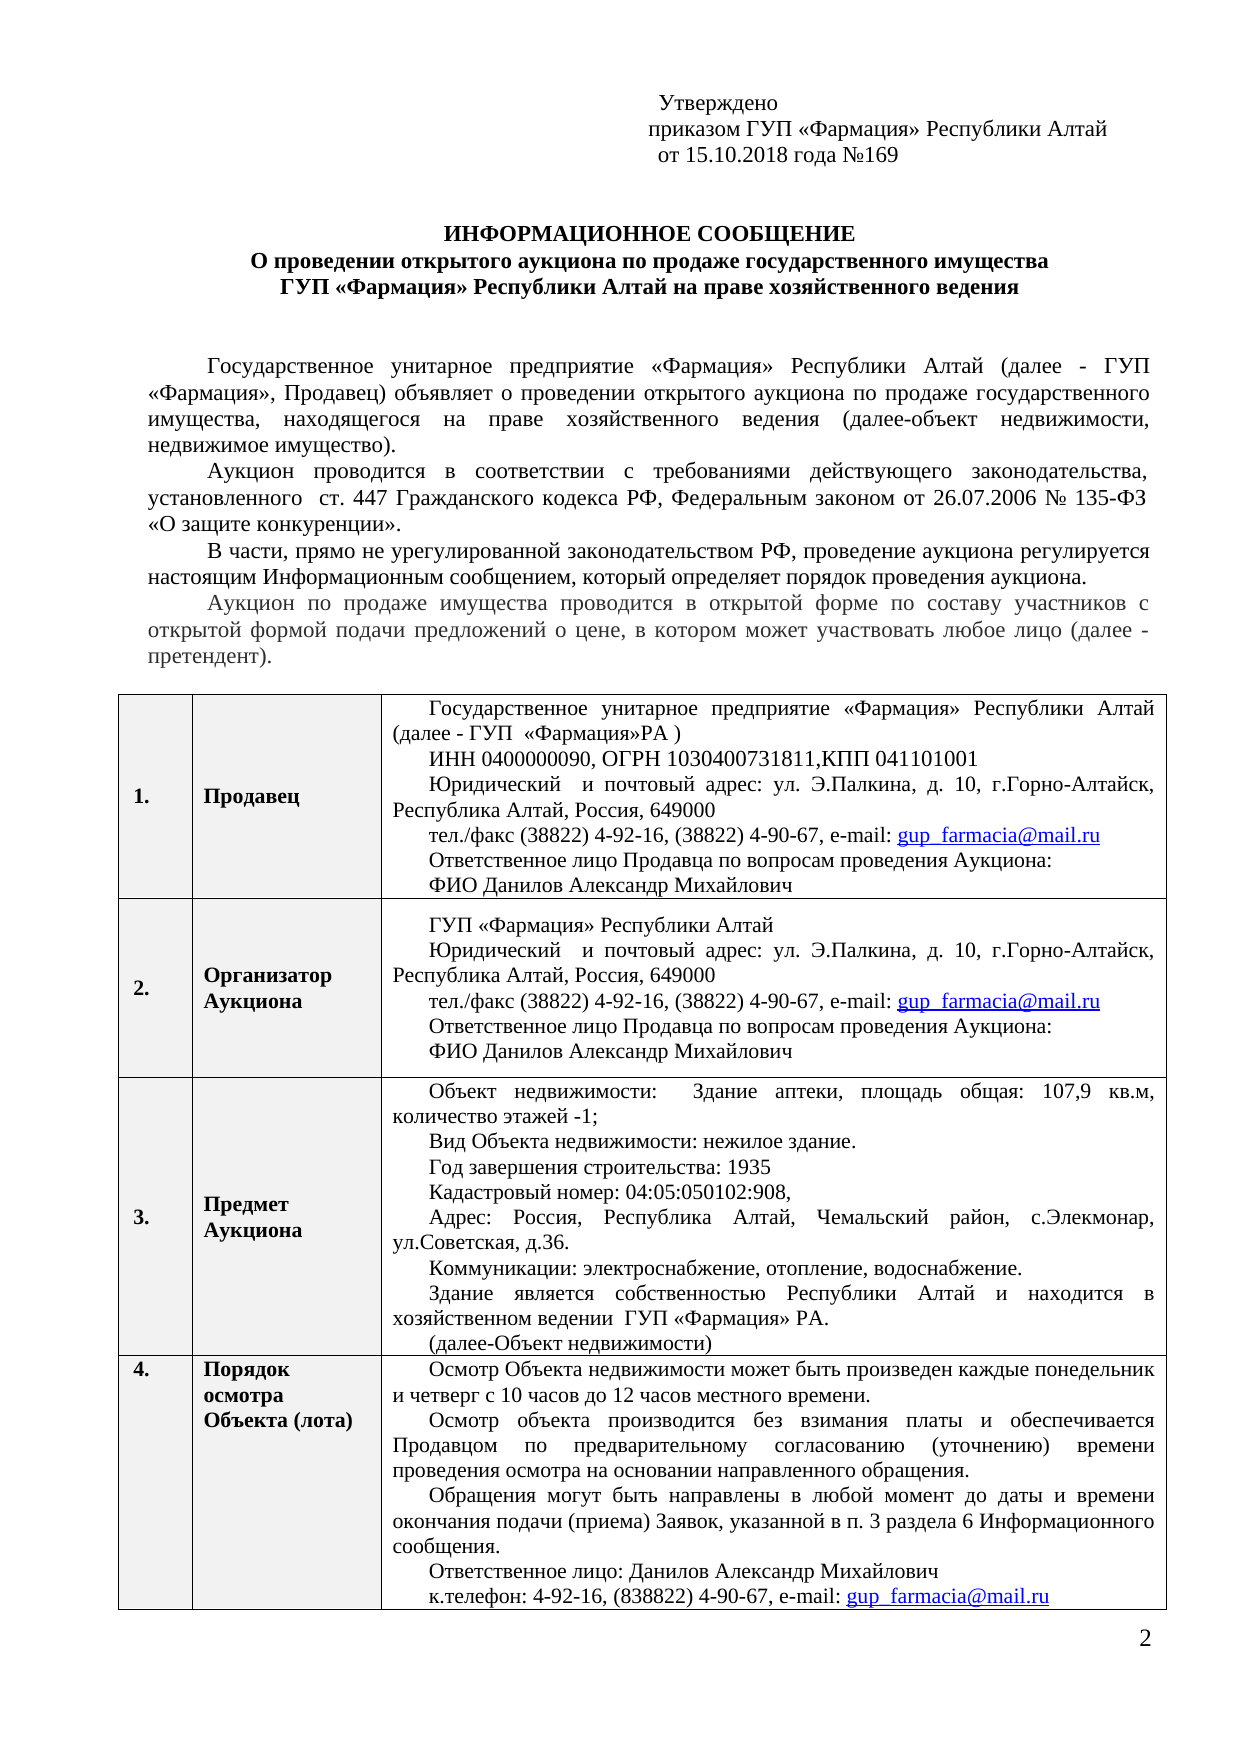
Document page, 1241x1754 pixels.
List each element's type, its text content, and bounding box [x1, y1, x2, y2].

table_cell Объект недвижимости: Здание аптеки, площадь общая: 107,9 кв.м, количество этажей -1; Вид Объекта недвижимости: нежилое здание. Год завершения строительства: 1935 Кадастровый номер: 04:05:050102:908, Адрес: Россия, Республика Алтай, Чемальский район, с.Элекмонар, ул.Советская, д.36. Коммуникации: электроснабжение, отопление, водоснабжение. Здание является собственностью Республики Алтай и находится в хозяйственном ведении ГУП «Фармация» РА. (далее-Объект недвижимости) [382, 1078, 1166, 1355]
table_cell Осмотр Объекта недвижимости может быть произведен каждые понедельник и четверг с 10 часов до 12 часов местного времени. Осмотр объекта производится без взимания платы и обеспечивается Продавцом по предварительному согласованию (уточнению) времени проведения осмотра на основании направленного обращения. Обращения могут быть направлены в любой момент до даты и времени окончания подачи (приема) Заявок, указанной в п. 3 раздела 6 Информационного сообщения. Ответственное лицо: Данилов Александр Михайлович к.телефон: 4-92-16, (838822) 4-90-67, e-mail: gup_farmacia@mail.ru [382, 1356, 1166, 1608]
table_cell Организатор Аукциона [193, 899, 381, 1077]
text Аукцион проводится в соответствии с требованиями действующего законодательства, установленного ст. 447 Гражданского кодекса РФ, Федеральным законом от 26.07.2006 № 135-ФЗ «О защите конкуренции». [148, 458, 1149, 537]
table_header [119, 695, 192, 897]
text приказом ГУП «Фармация» Республики Алтай [148, 115, 1152, 141]
table_cell Порядок осмотра Объекта (лота) [193, 1356, 381, 1608]
text от 15.10.2018 года №169 [148, 141, 1152, 168]
text О проведении открытого аукциона по продаже государственного имущества [148, 247, 1152, 273]
text Аукцион по продаже имущества проводится в открытой форме по составу участников с открытой формой подачи предложений о цене, в котором может участвовать любое лицо (далее - претендент). [148, 589, 1152, 668]
table_cell ГУП «Фармация» Республики Алтай Юридический и почтовый адрес: ул. Э.Палкина, д. 10, г.Горно-Алтайск, Республика Алтай, Россия, 649000 тел./факс (38822) 4-92-16, (38822) 4-90-67, e-mail: gup_farmacia@mail.ru Ответственное лицо Продавца по вопросам проведения Аукциона: ФИО Данилов Александр Михайлович [382, 899, 1166, 1077]
table_header Продавец [193, 695, 381, 897]
text В части, прямо не урегулированной законодательством РФ, проведение аукциона регулируется настоящим Информационным сообщением, который определяет порядок проведения аукциона. [148, 537, 1152, 589]
table_cell [119, 899, 192, 1077]
table_cell Предмет Аукциона [193, 1078, 381, 1355]
text Государственное унитарное предприятие «Фармация» Республики Алтай (далее - ГУП «Фармация», Продавец) объявляет о проведении открытого аукциона по продаже государственного имущества, находящегося на праве хозяйственного ведения (далее-объект недвижимости, недвижимое имущество). [148, 352, 1152, 458]
table_header Государственное унитарное предприятие «Фармация» Республики Алтай (далее - ГУП «Фармация»РА ) ИНН 0400000090, ОГРН 1030400731811,КПП 041101001 Юридический и почтовый адрес: ул. Э.Палкина, д. 10, г.Горно-Алтайск, Республика Алтай, Россия, 649000 тел./факс (38822) 4-92-16, (38822) 4-90-67, e-mail: gup_farmacia@mail.ru Ответственное лицо Продавца по вопросам проведения Аукциона: ФИО Данилов Александр Михайлович [382, 695, 1166, 897]
text Утверждено [148, 89, 1152, 115]
text ИНФОРМАЦИОННОЕ СООБЩЕНИЕ [148, 220, 1152, 247]
text ГУП «Фармация» Республики Алтай на праве хозяйственного ведения [148, 273, 1152, 299]
table_cell [119, 1078, 192, 1355]
table_cell [119, 1356, 192, 1608]
